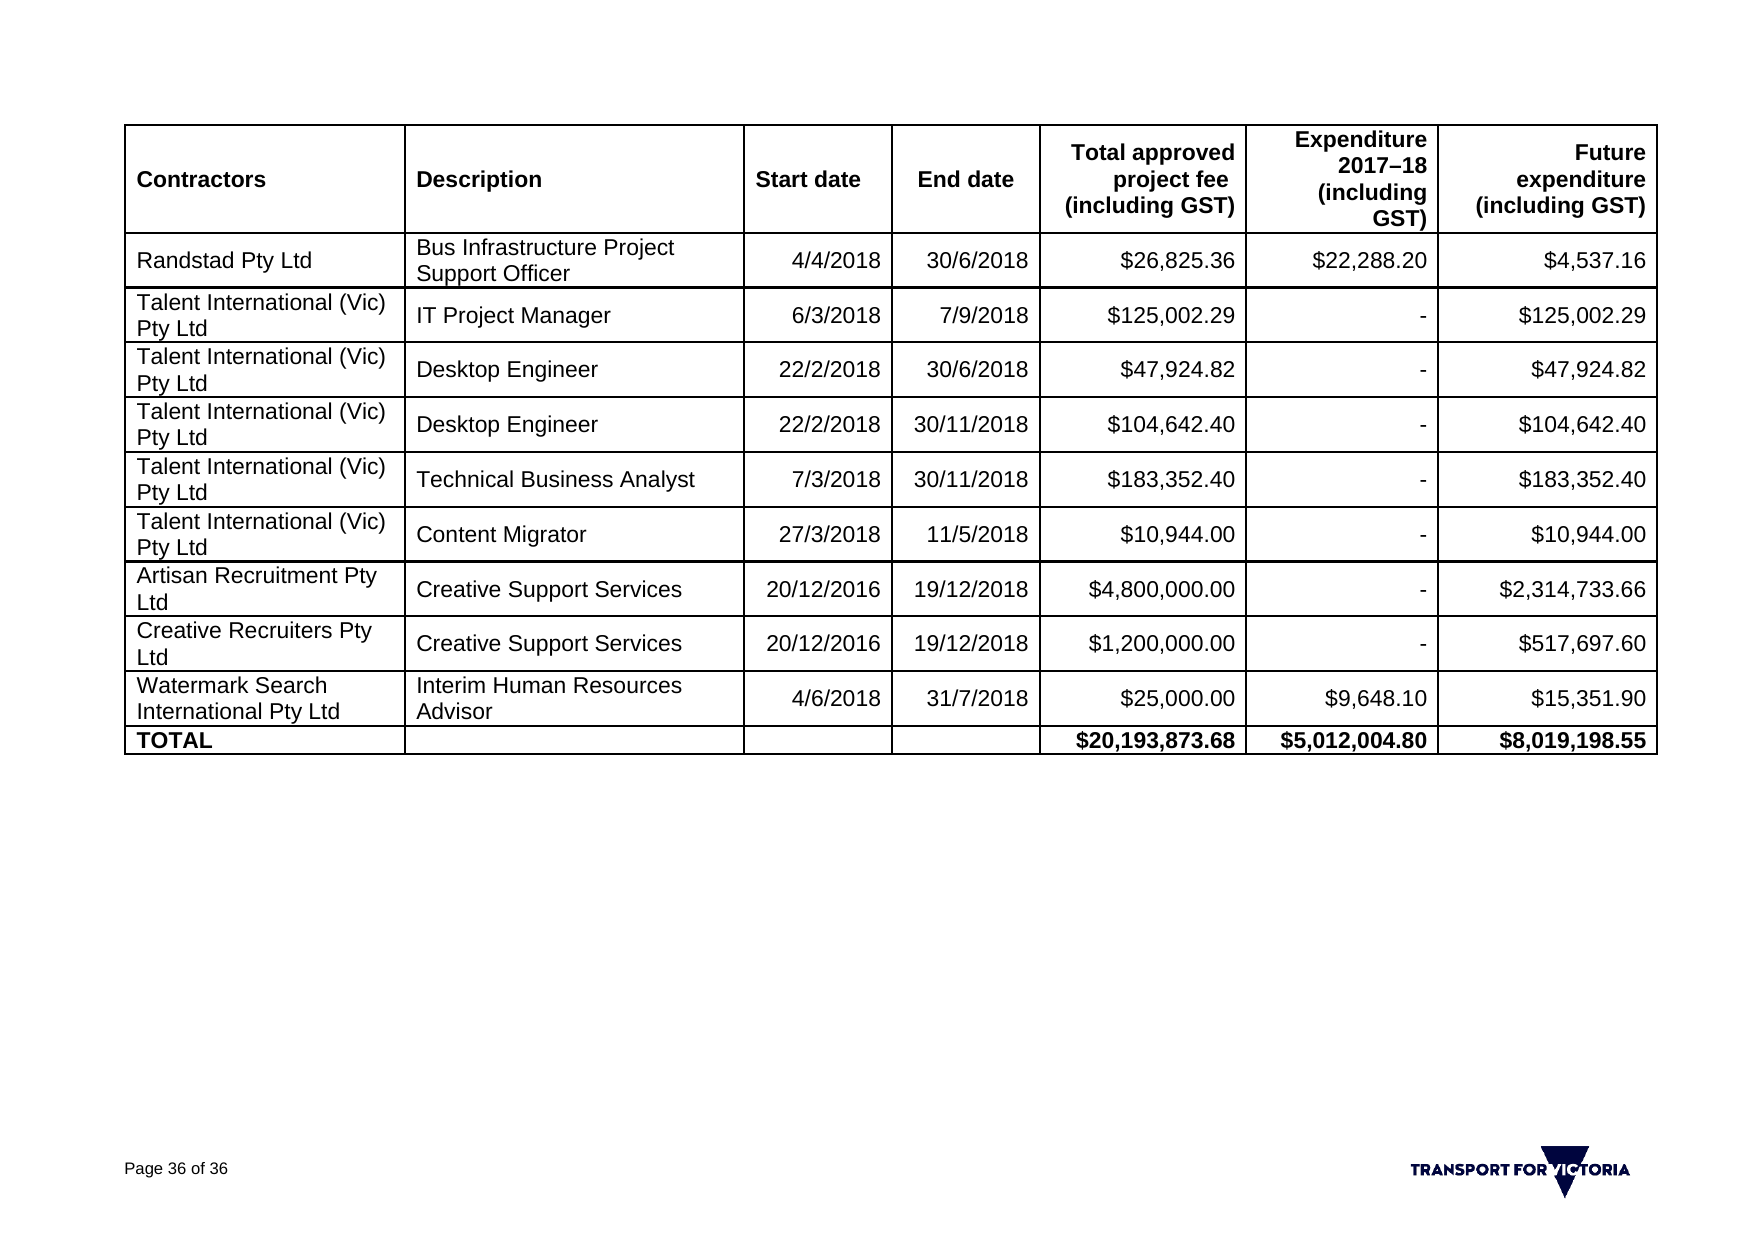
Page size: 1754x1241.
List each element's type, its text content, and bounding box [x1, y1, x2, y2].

table_cell $8,019,198.55 [1439, 727, 1656, 753]
table_cell $47,924.82 [1041, 343, 1245, 396]
table_cell $517,697.60 [1439, 617, 1656, 670]
table_cell Artisan Recruitment Pty Ltd [126, 563, 404, 615]
table_cell 7/9/2018 [893, 289, 1039, 341]
table_cell Talent International (Vic) Pty Ltd [126, 508, 404, 560]
table_header Description [406, 126, 743, 232]
table_cell - [1247, 398, 1437, 451]
table_cell [745, 727, 891, 753]
table_cell 30/6/2018 [893, 343, 1039, 396]
table_cell 22/2/2018 [745, 343, 891, 396]
table_cell $15,351.90 [1439, 672, 1656, 725]
table_cell Talent International (Vic) Pty Ltd [126, 343, 404, 396]
table_cell 6/3/2018 [745, 289, 891, 341]
table_cell Creative Recruiters Pty Ltd [126, 617, 404, 670]
table_cell Creative Support Services [406, 563, 743, 615]
table_cell $125,002.29 [1439, 289, 1656, 341]
table_cell - [1247, 617, 1437, 670]
table_cell 7/3/2018 [745, 453, 891, 506]
table_cell $10,944.00 [1439, 508, 1656, 560]
table_cell 20/12/2016 [745, 617, 891, 670]
table_cell TOTAL [126, 727, 404, 753]
table_cell 30/6/2018 [893, 234, 1039, 286]
table_cell Talent International (Vic) Pty Ltd [126, 453, 404, 506]
table_cell 30/11/2018 [893, 453, 1039, 506]
table_cell [406, 727, 743, 753]
table_cell - [1247, 508, 1437, 560]
table_cell Interim Human Resources Advisor [406, 672, 743, 725]
table_cell 4/6/2018 [745, 672, 891, 725]
table_cell $183,352.40 [1041, 453, 1245, 506]
table_header Future expenditure (including GST) [1439, 126, 1656, 232]
table_cell $20,193,873.68 [1041, 727, 1245, 753]
table_cell Bus Infrastructure Project Support Officer [406, 234, 743, 286]
table_cell $25,000.00 [1041, 672, 1245, 725]
table_cell IT Project Manager [406, 289, 743, 341]
table_cell Creative Support Services [406, 617, 743, 670]
table_cell $4,537.16 [1439, 234, 1656, 286]
table_cell 4/4/2018 [745, 234, 891, 286]
table_cell $22,288.20 [1247, 234, 1437, 286]
table_cell Randstad Pty Ltd [126, 234, 404, 286]
table_cell Desktop Engineer [406, 343, 743, 396]
table_cell Talent International (Vic) Pty Ltd [126, 398, 404, 451]
table_cell $5,012,004.80 [1247, 727, 1437, 753]
table_cell $9,648.10 [1247, 672, 1437, 725]
table_cell $2,314,733.66 [1439, 563, 1656, 615]
table_cell [893, 727, 1039, 753]
table_cell 27/3/2018 [745, 508, 891, 560]
table_cell 30/11/2018 [893, 398, 1039, 451]
table_header Expenditure 2017–18 (including GST) [1247, 126, 1437, 232]
table_cell Content Migrator [406, 508, 743, 560]
table_cell $125,002.29 [1041, 289, 1245, 341]
table_cell $104,642.40 [1041, 398, 1245, 451]
table_cell Watermark Search International Pty Ltd [126, 672, 404, 725]
table_header Start date [745, 126, 891, 232]
table_cell $1,200,000.00 [1041, 617, 1245, 670]
table_cell $104,642.40 [1439, 398, 1656, 451]
table_cell Desktop Engineer [406, 398, 743, 451]
table_cell 31/7/2018 [893, 672, 1039, 725]
table_header End date [893, 126, 1039, 232]
table_cell $26,825.36 [1041, 234, 1245, 286]
table_cell - [1247, 289, 1437, 341]
table_cell Talent International (Vic) Pty Ltd [126, 289, 404, 341]
table_cell 19/12/2018 [893, 617, 1039, 670]
table_cell $183,352.40 [1439, 453, 1656, 506]
table_header Total approved project fee (including GST) [1041, 126, 1245, 232]
table_header Contractors [126, 126, 404, 232]
table_cell - [1247, 453, 1437, 506]
table_cell - [1247, 563, 1437, 615]
picture [1410, 1146, 1754, 1241]
table_cell - [1247, 343, 1437, 396]
table_cell 22/2/2018 [745, 398, 891, 451]
table_cell $4,800,000.00 [1041, 563, 1245, 615]
table_cell 11/5/2018 [893, 508, 1039, 560]
table_cell Technical Business Analyst [406, 453, 743, 506]
table_cell $10,944.00 [1041, 508, 1245, 560]
table_cell $47,924.82 [1439, 343, 1656, 396]
table_cell 19/12/2018 [893, 563, 1039, 615]
table_cell 20/12/2016 [745, 563, 891, 615]
